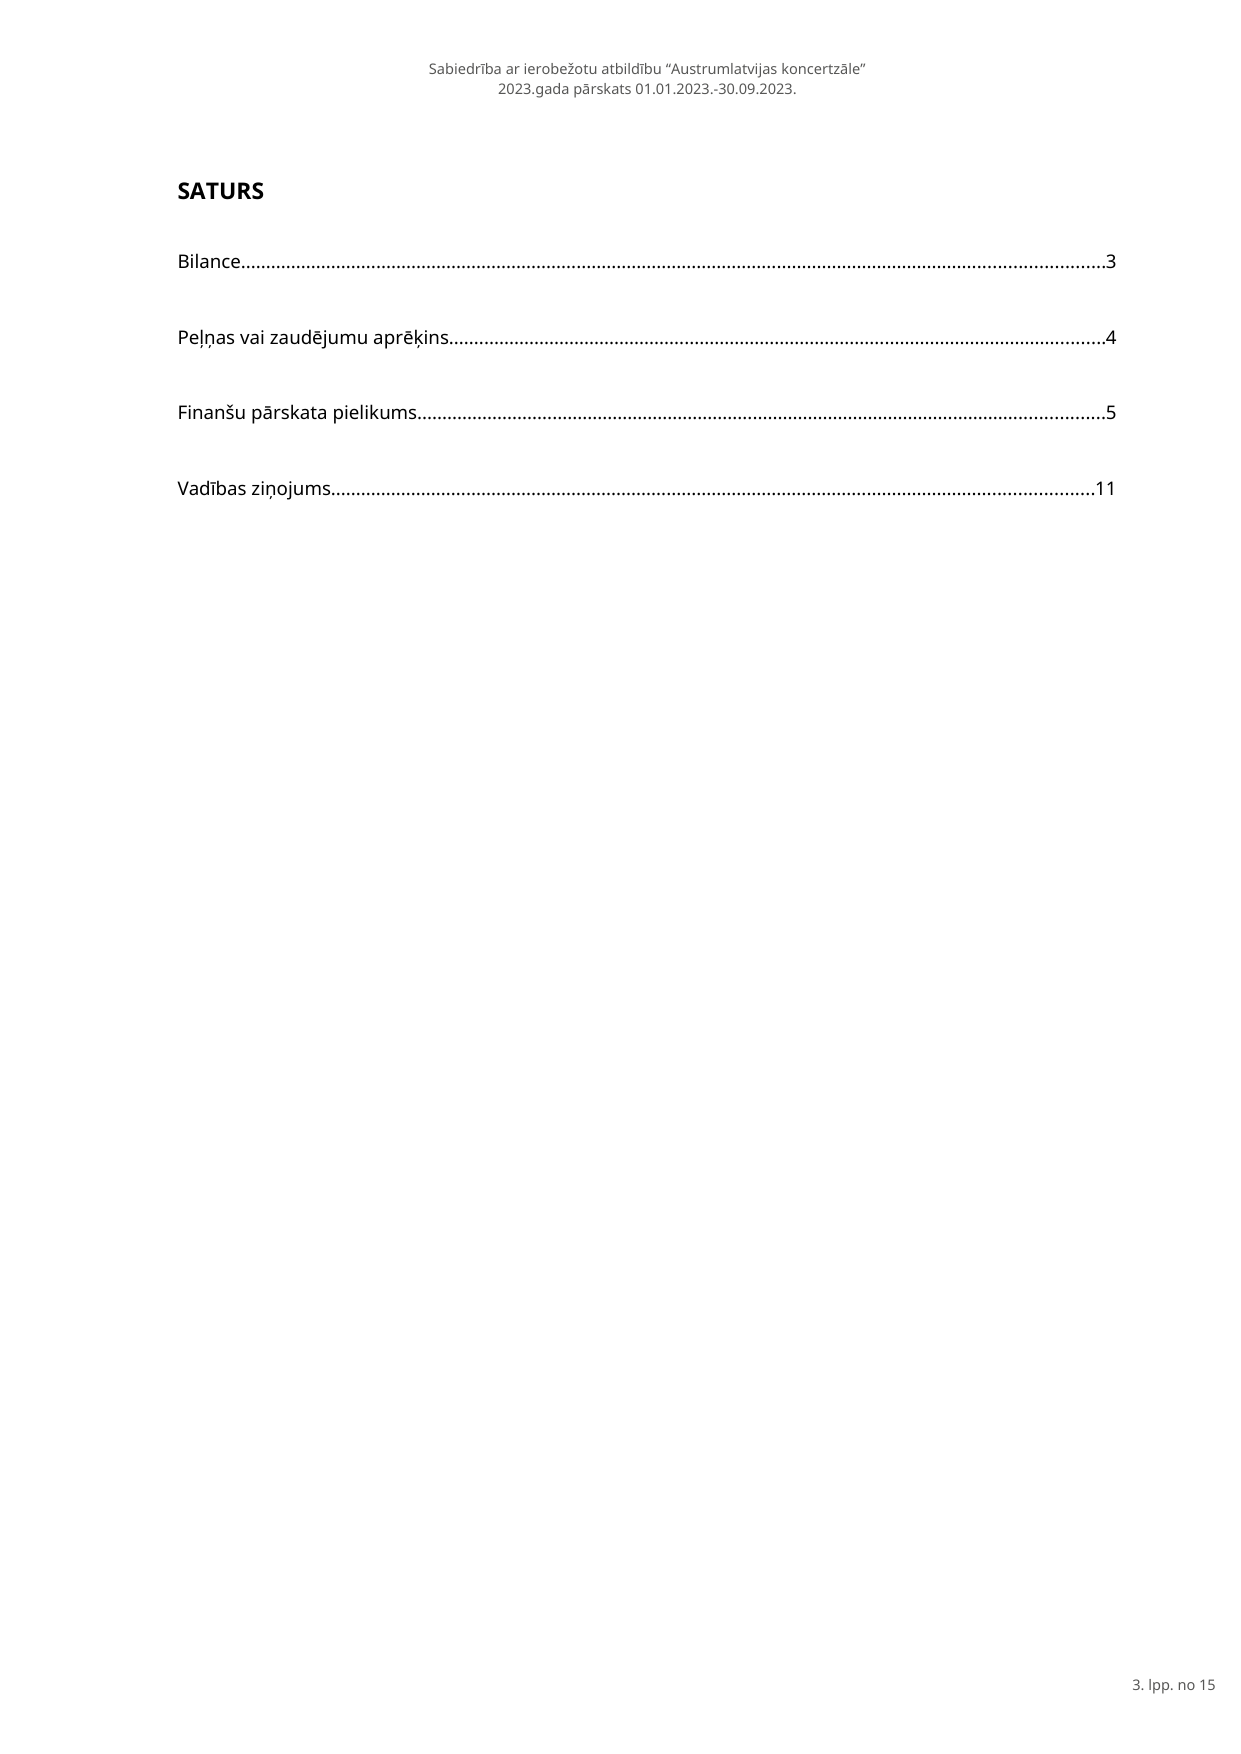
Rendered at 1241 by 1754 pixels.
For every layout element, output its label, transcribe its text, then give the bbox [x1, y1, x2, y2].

text SATURS [177, 175, 1122, 206]
text Peļņas vai zaudējumu aprēķins 4 [177, 324, 1122, 349]
text Bilance 3 [177, 248, 1122, 274]
text Finanšu pārskata pielikums 5 [177, 400, 1122, 425]
text Vadības ziņojums 11 [177, 475, 1122, 501]
